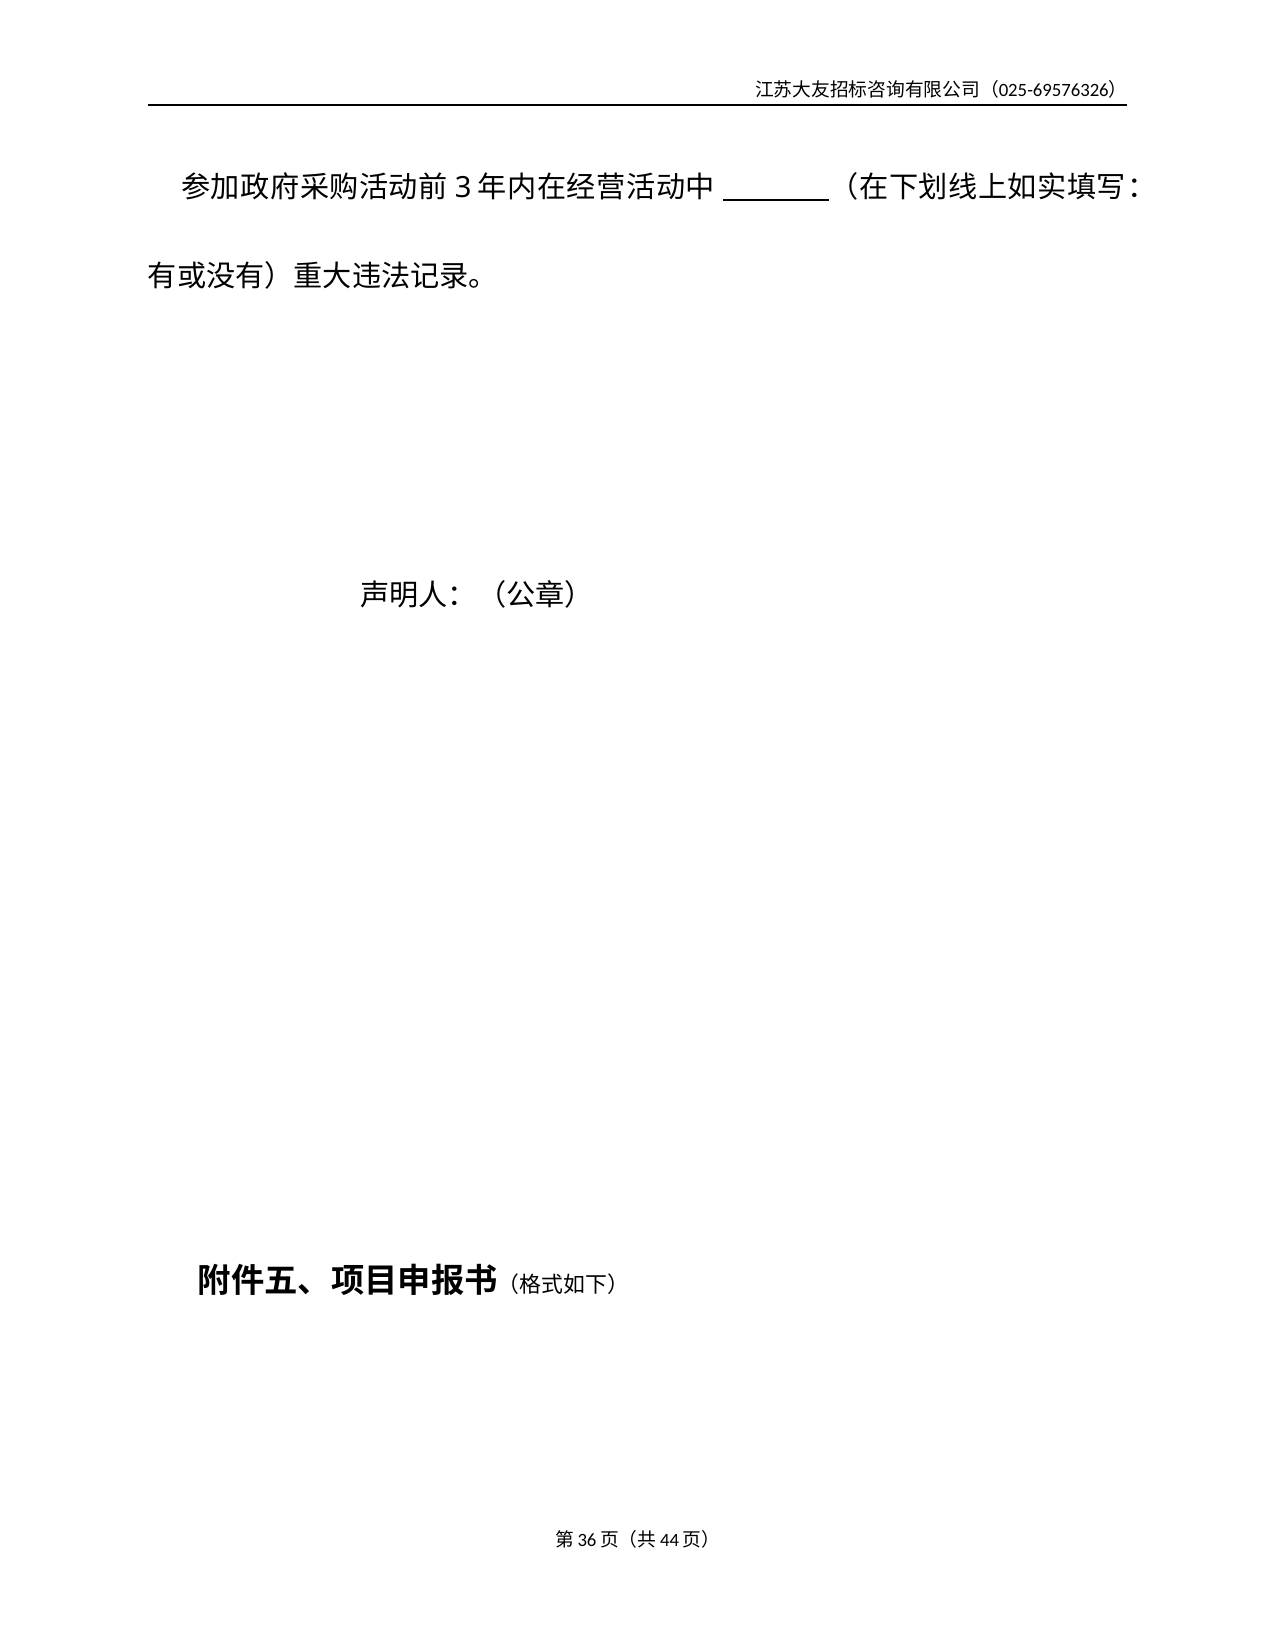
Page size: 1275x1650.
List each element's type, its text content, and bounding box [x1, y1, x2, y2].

text 参加政府采购活动前3年内在经营活动中 （在下划线上如实填写：有或没有）重大违法记录。 [148, 155, 1127, 304]
text 声明人：（公章） [148, 563, 1127, 622]
text 附件五、项目申报书（格式如下） [148, 1248, 1127, 1308]
